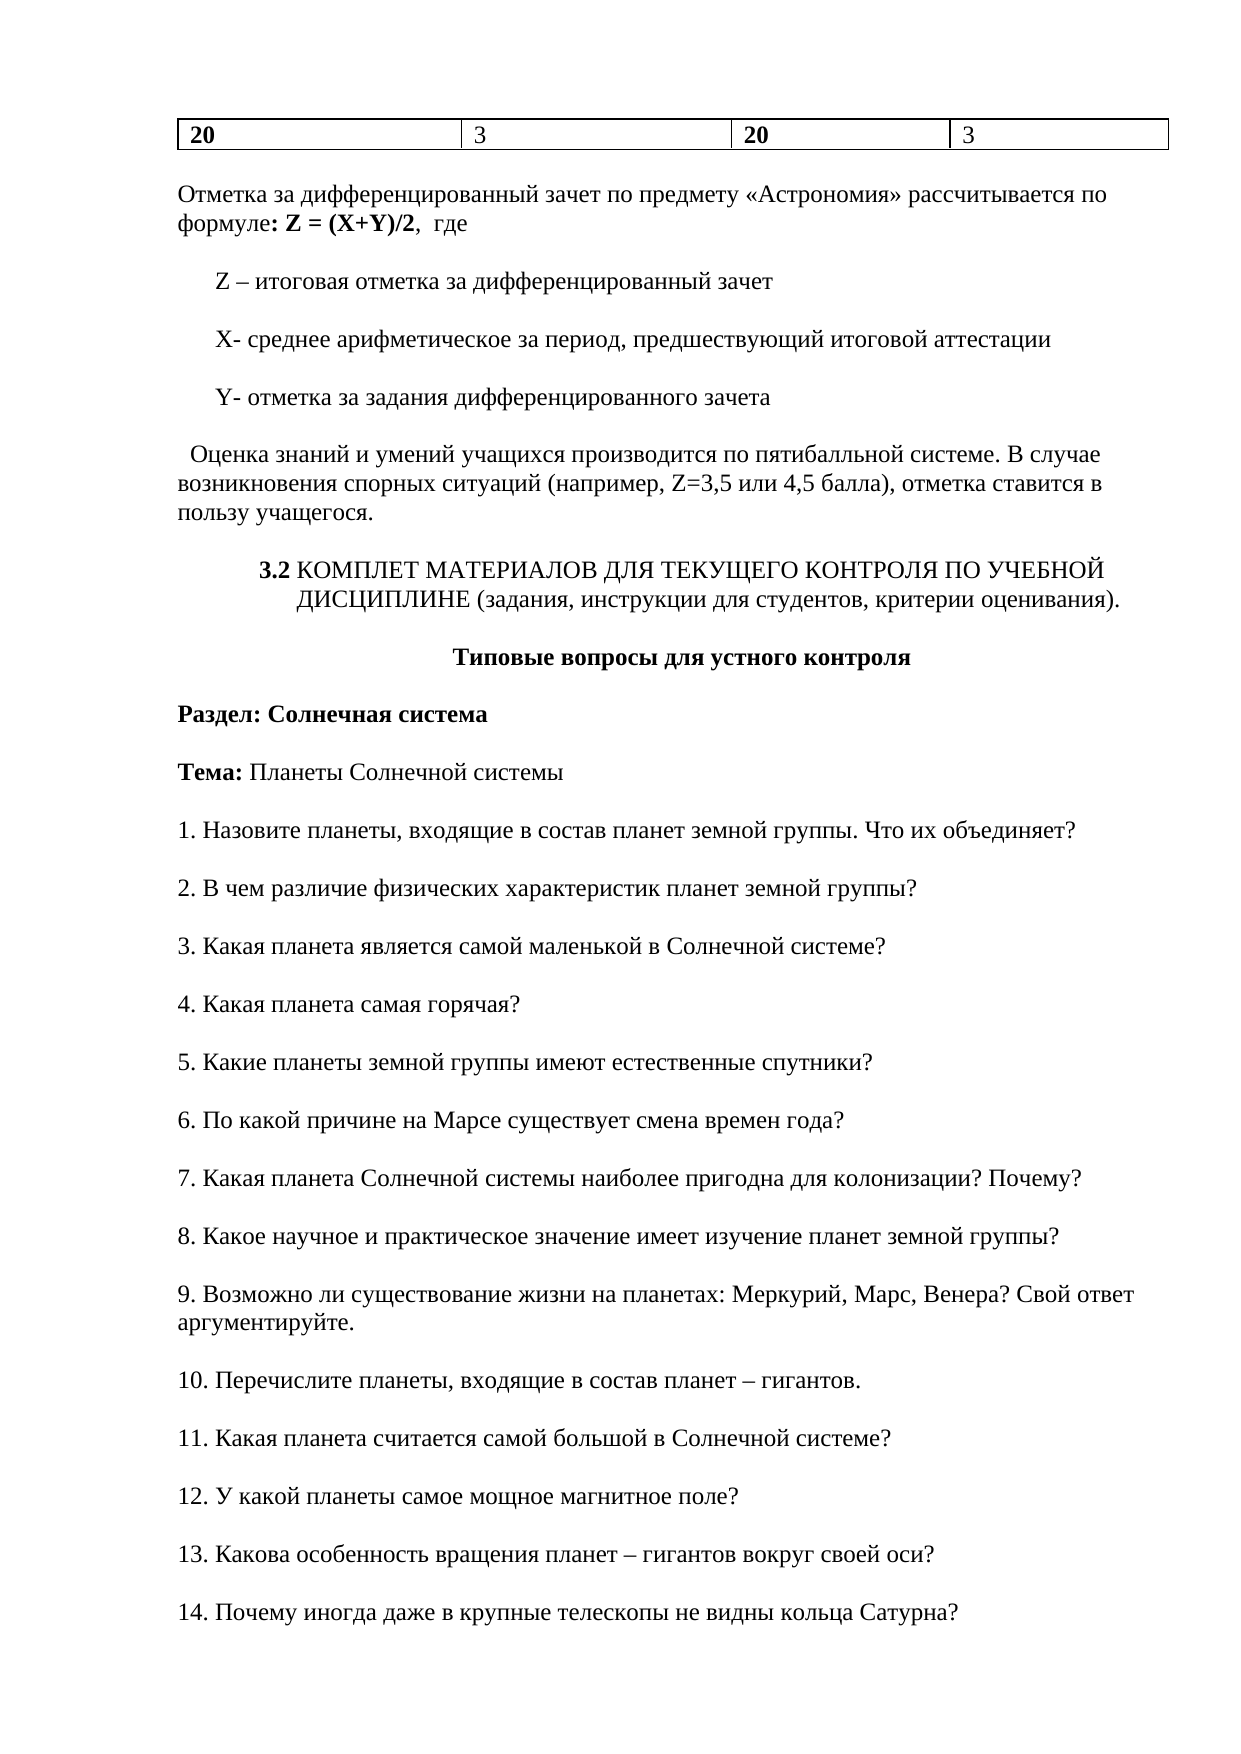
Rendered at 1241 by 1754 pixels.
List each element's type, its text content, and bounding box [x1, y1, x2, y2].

text 1. Назовите планеты, входящие в состав планет земной группы. Что их объединяет? [177, 815, 1152, 844]
text Y- отметка за задания дифференцированного зачета [177, 382, 1152, 410]
text 11. Какая планета считается самой большой в Солнечной системе? [177, 1423, 1152, 1452]
text 13. Какова особенность вращения планет – гигантов вокруг своей оси? [177, 1539, 1152, 1568]
list КОМПЛЕТ МАТЕРИАЛОВ ДЛЯ ТЕКУЩЕГО КОНТРОЛЯ ПО УЧЕБНОЙ ДИСЦИПЛИНЕ (задания, инструкции для студентов, критерии оценивания). [259, 555, 1152, 612]
text Типовые вопросы для устного контроля [177, 642, 1152, 670]
text Отметка за дифференцированный зачет по предмету «Астрономия» рассчитывается по формуле: Z = (X+Y)/2, где [177, 179, 1152, 237]
text 12. У какой планеты самое мощное магнитное поле? [177, 1481, 1152, 1510]
text 4. Какая планета самая горячая? [177, 989, 1152, 1018]
text Z – итоговая отметка за дифференцированный зачет [177, 266, 1152, 294]
text X- среднее арифметическое за период, предшествующий итоговой аттестации [177, 324, 1152, 352]
table_cell 3 [462, 120, 731, 148]
text 7. Какая планета Солнечной системы наиболее пригодна для колонизации? Почему? [177, 1163, 1152, 1192]
text Раздел: Солнечная система [177, 699, 1152, 728]
text 9. Возможно ли существование жизни на планетах: Меркурий, Марс, Венера? Свой ответ аргументируйте. [177, 1279, 1152, 1336]
text Тема: Планеты Солнечной системы [177, 757, 1152, 786]
text 5. Какие планеты земной группы имеют естественные спутники? [177, 1047, 1152, 1076]
text 6. По какой причине на Марсе существует смена времен года? [177, 1105, 1152, 1134]
table_cell 20 [179, 120, 461, 148]
text Оценка знаний и умений учащихся производится по пятибалльной системе. В случае возникновения спорных ситуаций (например, Z=3,5 или 4,5 балла), отметка ставится в пользу учащегося. [177, 439, 1152, 526]
text 2. В чем различие физических характеристик планет земной группы? [177, 873, 1152, 902]
text 3. Какая планета является самой маленькой в Солнечной системе? [177, 931, 1152, 960]
text 8. Какое научное и практическое значение имеет изучение планет земной группы? [177, 1221, 1152, 1249]
text 14. Почему иногда даже в крупные телескопы не видны кольца Сатурна? [177, 1597, 1152, 1626]
text 10. Перечислите планеты, входящие в состав планет – гигантов. [177, 1365, 1152, 1394]
table_cell 3 [951, 120, 1168, 148]
table_cell 20 [732, 120, 949, 148]
